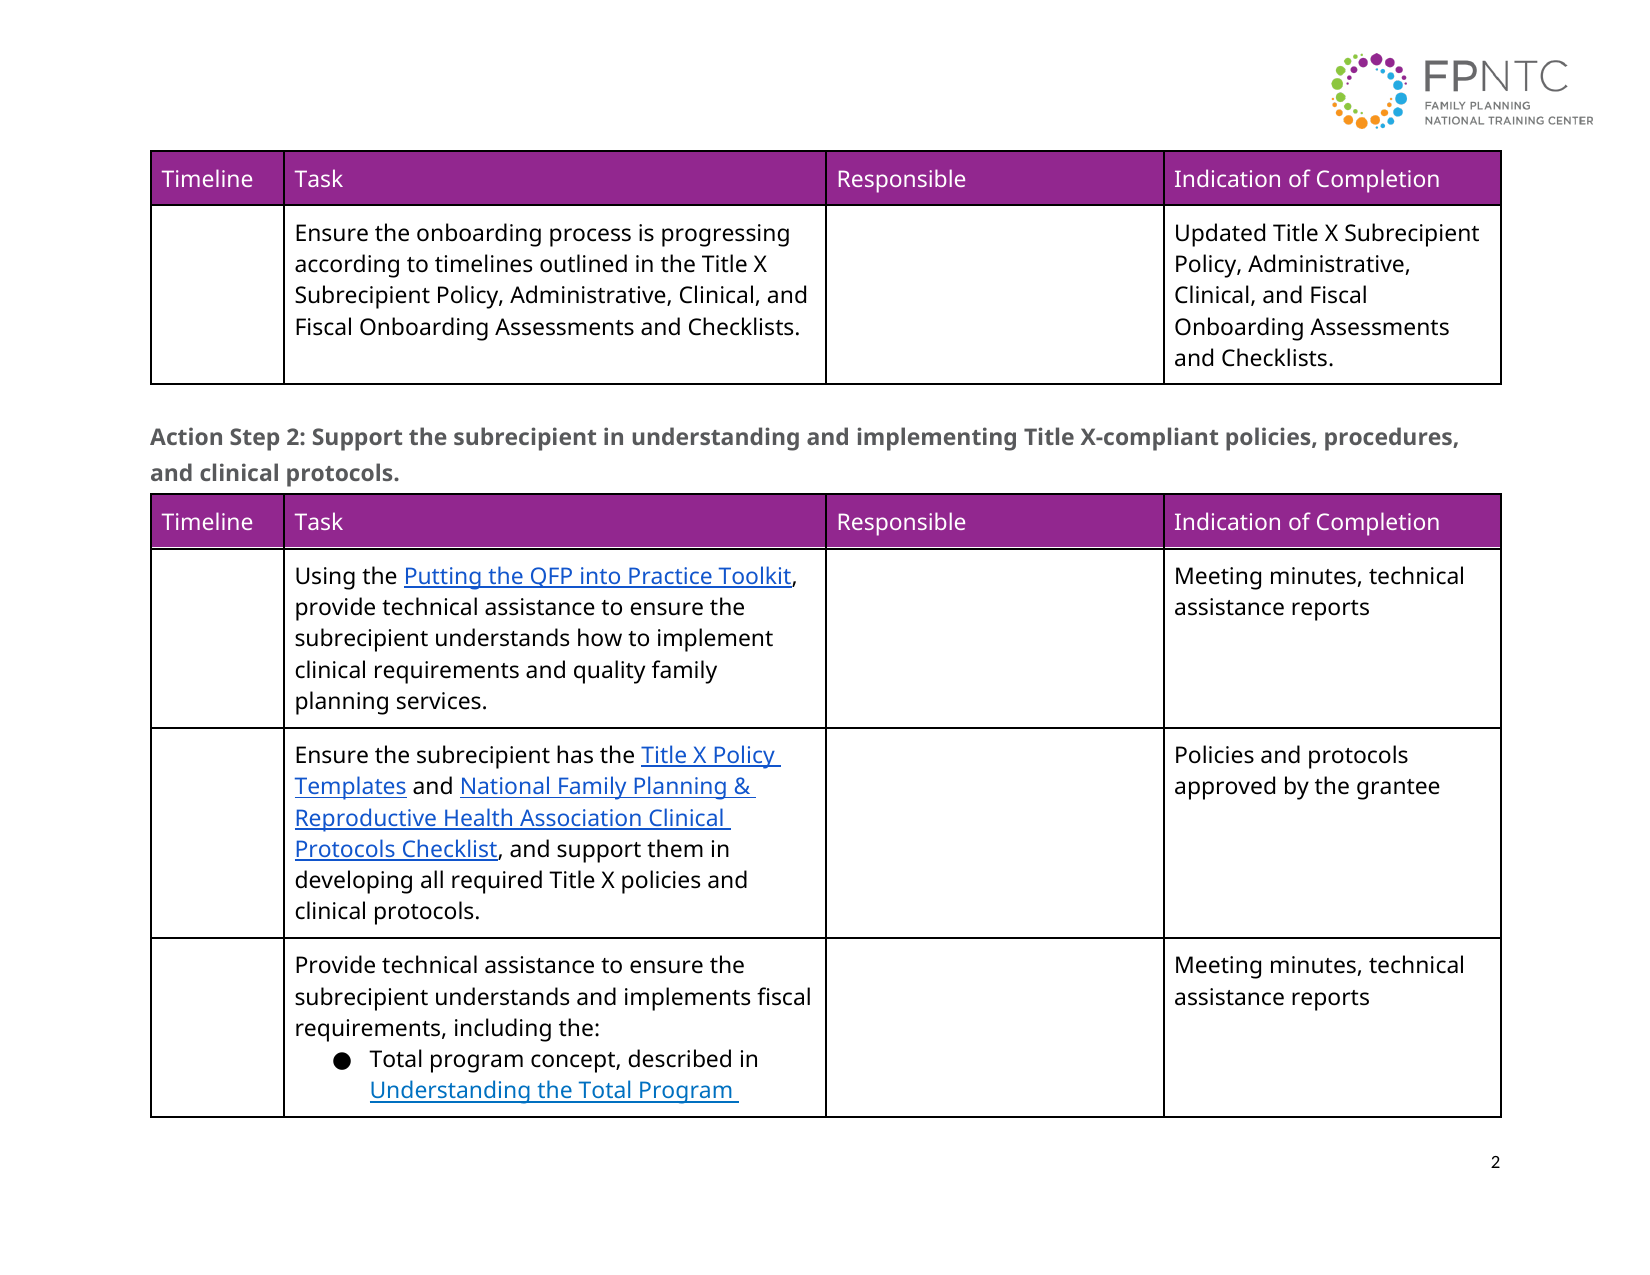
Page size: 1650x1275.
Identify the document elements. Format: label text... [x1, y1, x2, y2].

table_cell Using the Putting the QFP into Practice Toolkit, provide technical assistance to ensure the subrecipient understands how to implement clinical requirements and quality family planning services. [285, 550, 825, 727]
table_cell Meeting minutes, technical assistance reports [1165, 550, 1500, 727]
table_header Responsible [827, 152, 1163, 204]
table_header Timeline [152, 495, 283, 547]
text Action Step 2: Support the subrecipient in understanding and implementing Title X-compliant policies, procedures, and clinical protocols. [150, 421, 1500, 488]
table_cell Ensure the subrecipient has the Title X Policy Templates and National Family Planning & Reproductive Health Association Clinical Protocols Checklist, and support them in developing all required Title X policies and clinical protocols. [285, 729, 825, 937]
table_cell [152, 729, 283, 937]
table_cell [827, 729, 1163, 937]
table_header Indication of Completion [1165, 495, 1500, 547]
table_header Timeline [152, 152, 283, 204]
table_cell Ensure the onboarding process is progressing according to timelines outlined in the Title X Subrecipient Policy, Administrative, Clinical, and Fiscal Onboarding Assessments and Checklists. [285, 206, 825, 383]
table_cell [152, 206, 283, 383]
table_cell [827, 206, 1163, 383]
table_header Task [285, 495, 825, 547]
table_cell Updated Title X Subrecipient Policy, Administrative, Clinical, and Fiscal Onboarding Assessments and Checklists. [1165, 206, 1500, 383]
table_cell [827, 550, 1163, 727]
table_header Task [285, 152, 825, 204]
table_cell Policies and protocols approved by the grantee [1165, 729, 1500, 937]
table_header Indication of Completion [1165, 152, 1500, 204]
table_cell [827, 939, 1163, 1116]
table_header Responsible [827, 495, 1163, 547]
table_cell Meeting minutes, technical assistance reports [1165, 939, 1500, 1116]
table_cell [152, 550, 283, 727]
table_cell [152, 939, 283, 1116]
picture [1331, 53, 1594, 129]
